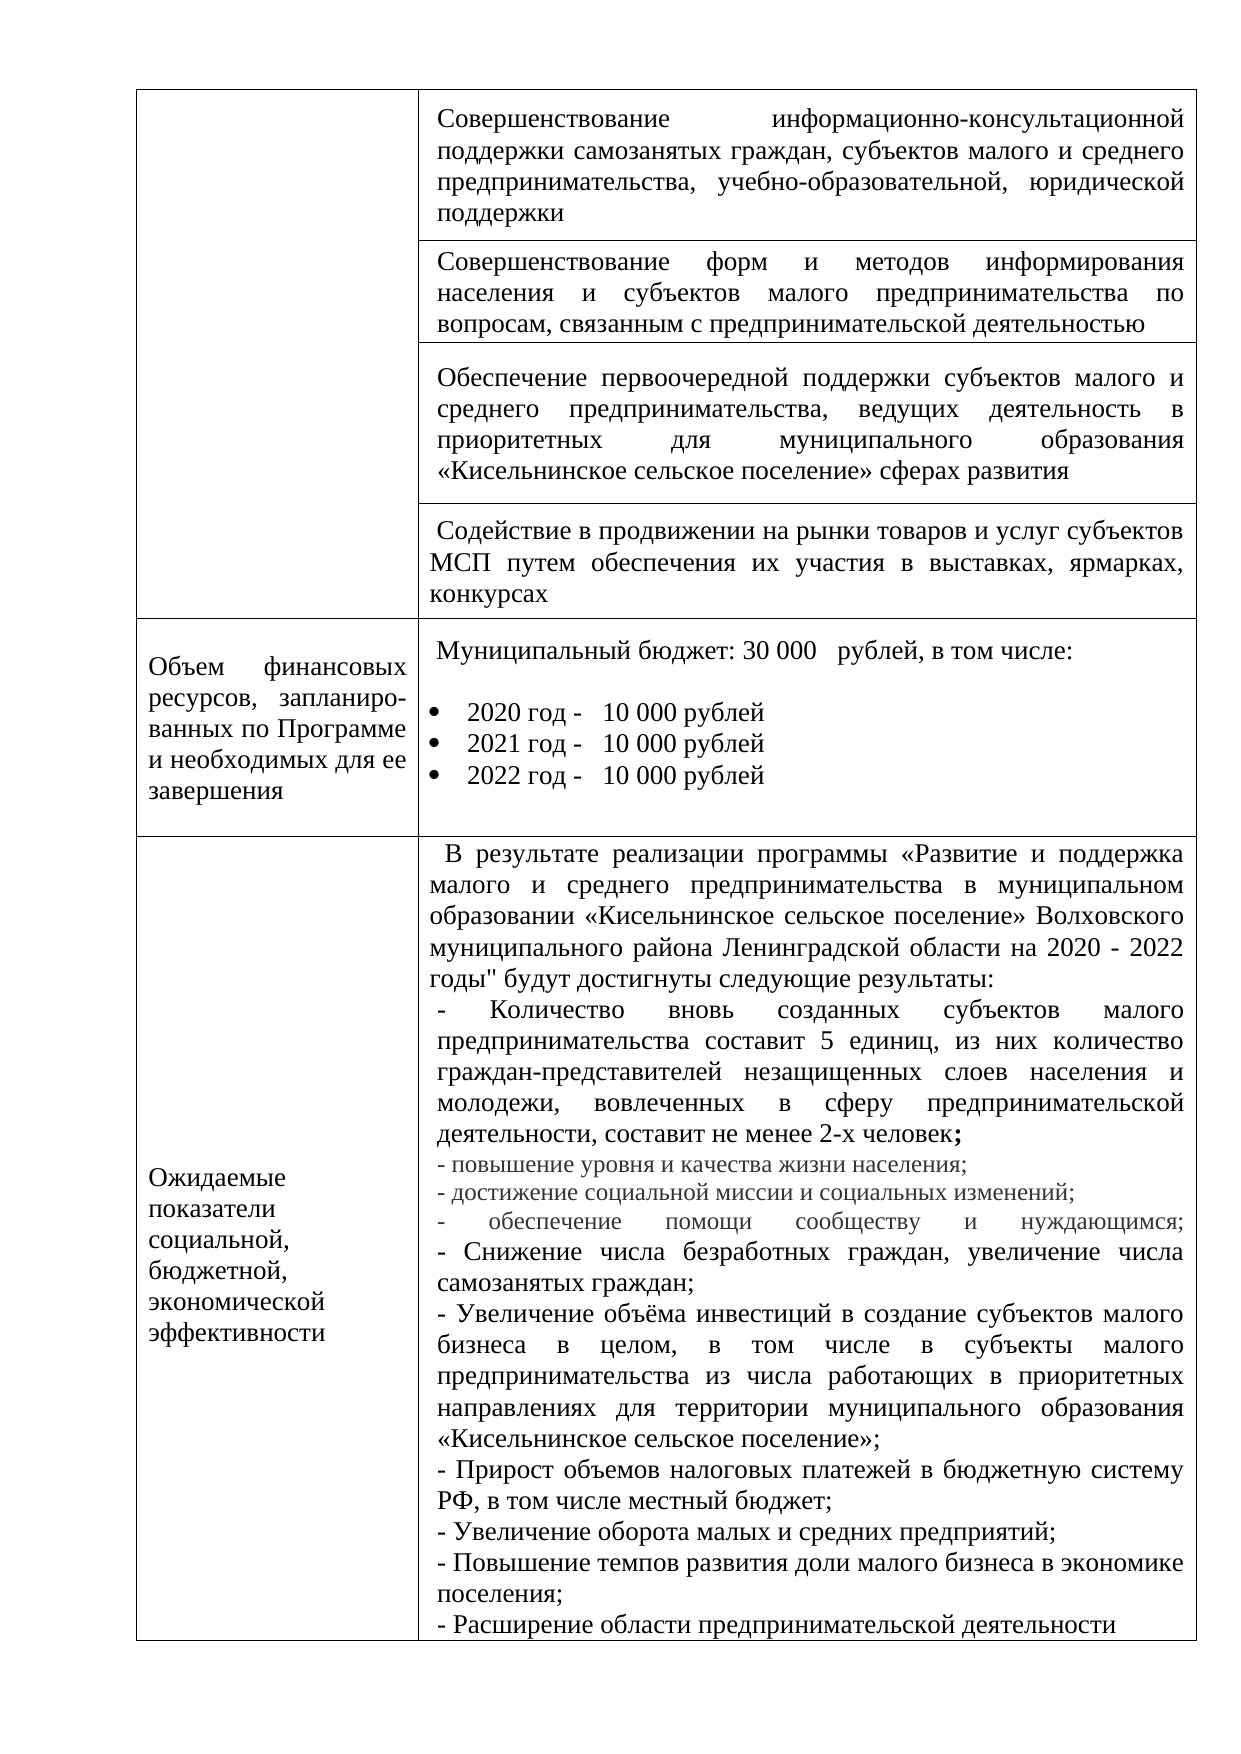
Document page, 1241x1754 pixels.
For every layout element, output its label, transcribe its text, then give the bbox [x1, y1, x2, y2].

table_cell Объем финансовых ресурсов, запланиро-ванных по Программе и необходимых для ее завершения [137, 619, 418, 836]
table_cell В результате реализации программы «Развитие и поддержка малого и среднего предпринимательства в муниципальном образовании «Кисельнинское сельское поселение» Волховского муниципального района Ленинградской области на 2020 - 2022 годы" будут достигнуты следующие результаты: - Количество вновь созданных субъектов малого предпринимательства составит 5 единиц, из них количество граждан-представителей незащищенных слоев населения и молодежи, вовлеченных в сферу предпринимательской деятельности, составит не менее 2-х человек; - повышение уровня и качества жизни населения; - достижение социальной миссии и социальных изменений; - обеспечение помощи сообществу и нуждающимся; - Снижение числа безработных граждан, увеличение числа самозанятых граждан; - Увеличение объёма инвестиций в создание субъектов малого бизнеса в целом, в том числе в субъекты малого предпринимательства из числа работающих в приоритетных направлениях для территории муниципального образования «Кисельнинское сельское поселение»; - Прирост объемов налоговых платежей в бюджетную систему РФ, в том числе местный бюджет; - Увеличение оборота малых и средних предприятий; - Повышение темпов развития доли малого бизнеса в экономике поселения; - Расширение области предпринимательской деятельности [419, 837, 1196, 1640]
table_cell Муниципальный бюджет: 30 000 рублей, в том числе: 2020 год - 10 000 рублей 2021 год - 10 000 рублей 2022 год - 10 000 рублей [419, 619, 1196, 836]
table_cell Ожидаемые показатели социальной, бюджетной, экономической эффективности [137, 837, 418, 1640]
table_cell Совершенствование информационно-консультационной поддержки самозанятых граждан, субъектов малого и среднего предпринимательства, учебно-образовательной, юридической поддержки [419, 90, 1196, 240]
table_cell Совершенствование форм и методов информирования населения и субъектов малого предпринимательства по вопросам, связанным с предпринимательской деятельностью [419, 241, 1196, 342]
table_cell Содействие в продвижении на рынки товаров и услуг субъектов МСП путем обеспечения их участия в выставках, ярмарках, конкурсах [419, 504, 1196, 618]
table_cell Обеспечение первоочередной поддержки субъектов малого и среднего предпринимательства, ведущих деятельность в приоритетных для муниципального образования «Кисельнинское сельское поселение» сферах развития [419, 343, 1196, 503]
